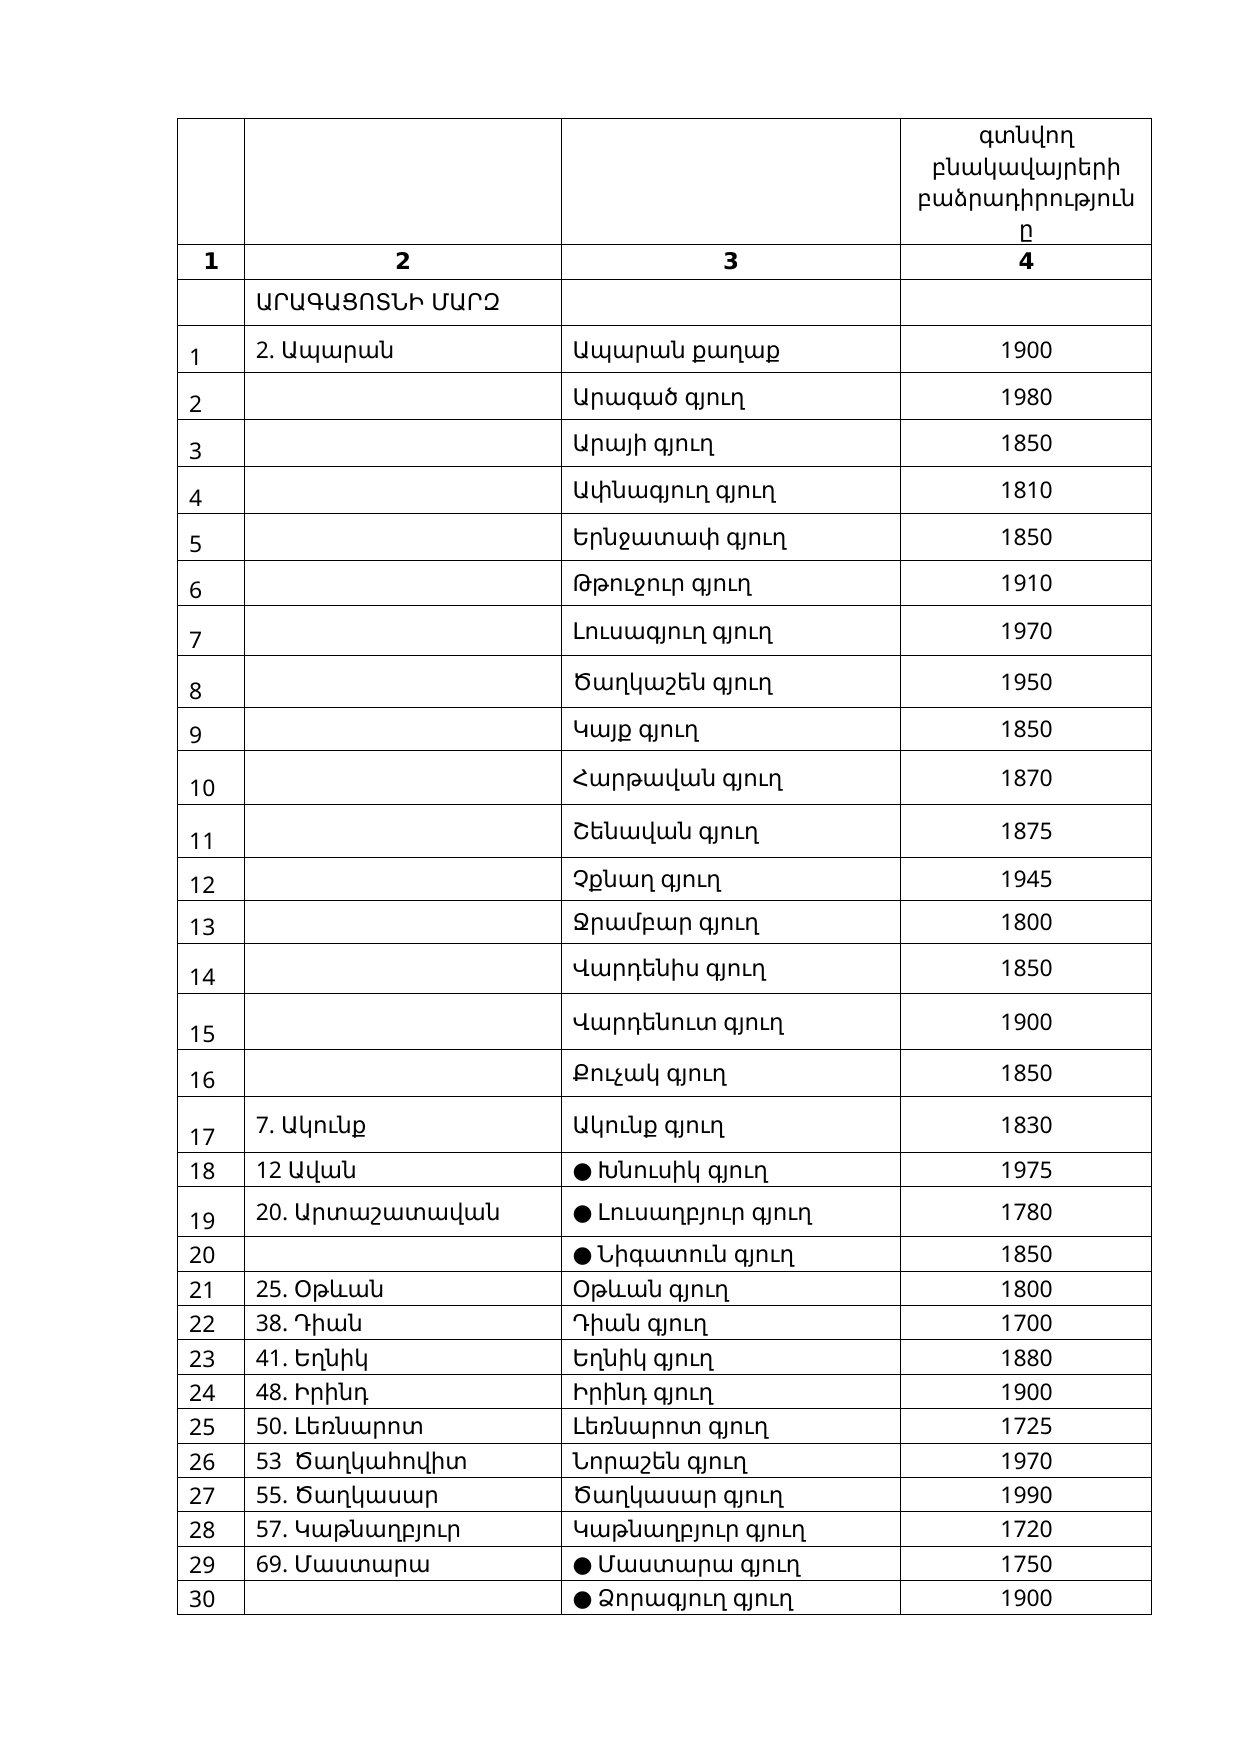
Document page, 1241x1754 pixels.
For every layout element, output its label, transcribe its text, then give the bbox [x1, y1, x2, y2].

table_cell 2. Ապարան [245, 326, 561, 372]
table_cell ● Ձորագյուղ գյուղ [562, 1581, 900, 1614]
table_cell 1950 [901, 656, 1151, 707]
table_cell 50. Լեռնարոտ [245, 1409, 561, 1442]
table_cell [245, 858, 561, 900]
table_cell 1 [178, 326, 244, 372]
table_cell [245, 944, 561, 992]
table_cell 5 [178, 514, 244, 560]
table_cell 1850 [901, 1237, 1151, 1271]
table_cell 1900 [901, 326, 1151, 372]
table_cell [245, 420, 561, 466]
table_cell 29 [178, 1547, 244, 1580]
table_cell Վարդենիս գյուղ [562, 944, 900, 992]
table_cell 1830 [901, 1097, 1151, 1152]
table_cell 8 [178, 656, 244, 707]
table_cell 1850 [901, 1050, 1151, 1096]
table_cell 1875 [901, 805, 1151, 857]
table_cell 9 [178, 708, 244, 750]
table_cell 1850 [901, 708, 1151, 750]
table_cell 4 [178, 467, 244, 513]
table_cell Ափնագյուղ գյուղ [562, 467, 900, 513]
table_cell 27 [178, 1478, 244, 1511]
table_cell 6 [178, 561, 244, 605]
table_cell 53 Ծաղկահովիտ [245, 1444, 561, 1477]
table_cell 41. Եղնիկ [245, 1340, 561, 1374]
table_cell 1850 [901, 514, 1151, 560]
table_cell [245, 805, 561, 857]
table_cell 16 [178, 1050, 244, 1096]
table_cell 1900 [901, 1375, 1151, 1408]
table_cell 12 Ավան [245, 1153, 561, 1186]
table_cell [245, 656, 561, 707]
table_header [901, 119, 1151, 244]
table_cell ԱՐԱԳԱՑՈՏՆԻ ՄԱՐԶ [245, 280, 561, 325]
table_cell 1880 [901, 1340, 1151, 1374]
table_cell ● Լուսաղբյուր գյուղ [562, 1187, 900, 1236]
table_cell [245, 373, 561, 419]
table_cell 57. Կաթնաղբյուր [245, 1512, 561, 1546]
table_cell 7. Ակունք [245, 1097, 561, 1152]
table_cell ● Նիգատուն գյուղ [562, 1237, 900, 1271]
table_cell Թթուջուր գյուղ [562, 561, 900, 605]
table_cell 25 [178, 1409, 244, 1442]
table_cell [245, 994, 561, 1049]
table_cell Ջրամբար գյուղ [562, 901, 900, 942]
table_cell ● Մաստարա գյուղ [562, 1547, 900, 1580]
table_cell [562, 280, 900, 325]
table_cell 3 [562, 245, 900, 278]
table_cell Իրինդ գյուղ [562, 1375, 900, 1408]
table_cell Ծաղկասար գյուղ [562, 1478, 900, 1511]
table_cell 2 [245, 245, 561, 278]
table_header Հ/հ [178, 119, 244, 244]
table_cell [245, 467, 561, 513]
table_cell Նորաշեն գյուղ [562, 1444, 900, 1477]
table_cell 1870 [901, 751, 1151, 803]
table_cell 14 [178, 944, 244, 992]
table_cell 13 [178, 901, 244, 942]
table_cell 1850 [901, 944, 1151, 992]
table_cell 10 [178, 751, 244, 803]
table_cell 1945 [901, 858, 1151, 900]
table_cell Չքնաղ գյուղ [562, 858, 900, 900]
table_cell Ակունք գյուղ [562, 1097, 900, 1152]
table_cell 3 [178, 420, 244, 466]
table_cell [245, 751, 561, 803]
table_cell Ապարան քաղաք [562, 326, 900, 372]
table_cell Շենավան գյուղ [562, 805, 900, 857]
table_cell 1990 [901, 1478, 1151, 1511]
table_cell [245, 606, 561, 655]
table_cell ● Խնուսիկ գյուղ [562, 1153, 900, 1186]
table_cell 25. Օթևան [245, 1272, 561, 1305]
table_cell 1700 [901, 1306, 1151, 1339]
table_cell 21 [178, 1272, 244, 1305]
table_cell 20 [178, 1237, 244, 1271]
table_cell Երնջատափ գյուղ [562, 514, 900, 560]
table_cell Վարդենուտ գյուղ [562, 994, 900, 1049]
table_cell 48. Իրինդ [245, 1375, 561, 1408]
table_cell [245, 1050, 561, 1096]
table_cell 1800 [901, 901, 1151, 942]
table_cell 18 [178, 1153, 244, 1186]
table_cell [245, 561, 561, 605]
table_cell Եղնիկ գյուղ [562, 1340, 900, 1374]
table_cell 4 [901, 245, 1151, 278]
table_cell [178, 280, 244, 325]
table_cell 7 [178, 606, 244, 655]
table_cell Արագած գյուղ [562, 373, 900, 419]
table_cell [901, 280, 1151, 325]
table_cell Լուսագյուղ գյուղ [562, 606, 900, 655]
table_cell 22 [178, 1306, 244, 1339]
table_cell 1750 [901, 1547, 1151, 1580]
table_cell 69. Մաստարա [245, 1547, 561, 1580]
table_cell 19 [178, 1187, 244, 1236]
table_cell 17 [178, 1097, 244, 1152]
table_cell Հարթավան գյուղ [562, 751, 900, 803]
table_cell 1725 [901, 1409, 1151, 1442]
table_cell Արայի գյուղ [562, 420, 900, 466]
table_cell Քուչակ գյուղ [562, 1050, 900, 1096]
table_cell Կայք գյուղ [562, 708, 900, 750]
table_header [245, 119, 561, 244]
table_cell 55. Ծաղկասար [245, 1478, 561, 1511]
table_cell 1 [178, 245, 244, 278]
table_cell 38. Դիան [245, 1306, 561, 1339]
table_cell 20. Արտաշատավան [245, 1187, 561, 1236]
table_cell 1910 [901, 561, 1151, 605]
table_cell 12 [178, 858, 244, 900]
table_cell 24 [178, 1375, 244, 1408]
table_cell 1780 [901, 1187, 1151, 1236]
table_cell 1980 [901, 373, 1151, 419]
table_cell 23 [178, 1340, 244, 1374]
table_cell Կաթնաղբյուր գյուղ [562, 1512, 900, 1546]
table_cell [245, 514, 561, 560]
table_cell 1720 [901, 1512, 1151, 1546]
table_cell [245, 1581, 561, 1614]
table_cell 1975 [901, 1153, 1151, 1186]
table_cell 28 [178, 1512, 244, 1546]
table_cell 2 [178, 373, 244, 419]
table_cell 1970 [901, 606, 1151, 655]
table_cell 1970 [901, 1444, 1151, 1477]
table_cell [245, 901, 561, 942]
table_cell Օթևան գյուղ [562, 1272, 900, 1305]
table_cell 1810 [901, 467, 1151, 513]
table_cell 30 [178, 1581, 244, 1614]
table_cell [245, 1237, 561, 1271]
table_cell 11 [178, 805, 244, 857]
table_cell 1900 [901, 1581, 1151, 1614]
table_cell 1800 [901, 1272, 1151, 1305]
table_cell 1850 [901, 420, 1151, 466]
table_cell 15 [178, 994, 244, 1049]
table_cell 1900 [901, 994, 1151, 1049]
table_cell Դիան գյուղ [562, 1306, 900, 1339]
table_cell 26 [178, 1444, 244, 1477]
table_cell Ծաղկաշեն գյուղ [562, 656, 900, 707]
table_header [562, 119, 900, 244]
table_cell Լեռնարոտ գյուղ [562, 1409, 900, 1442]
table_cell [245, 708, 561, 750]
